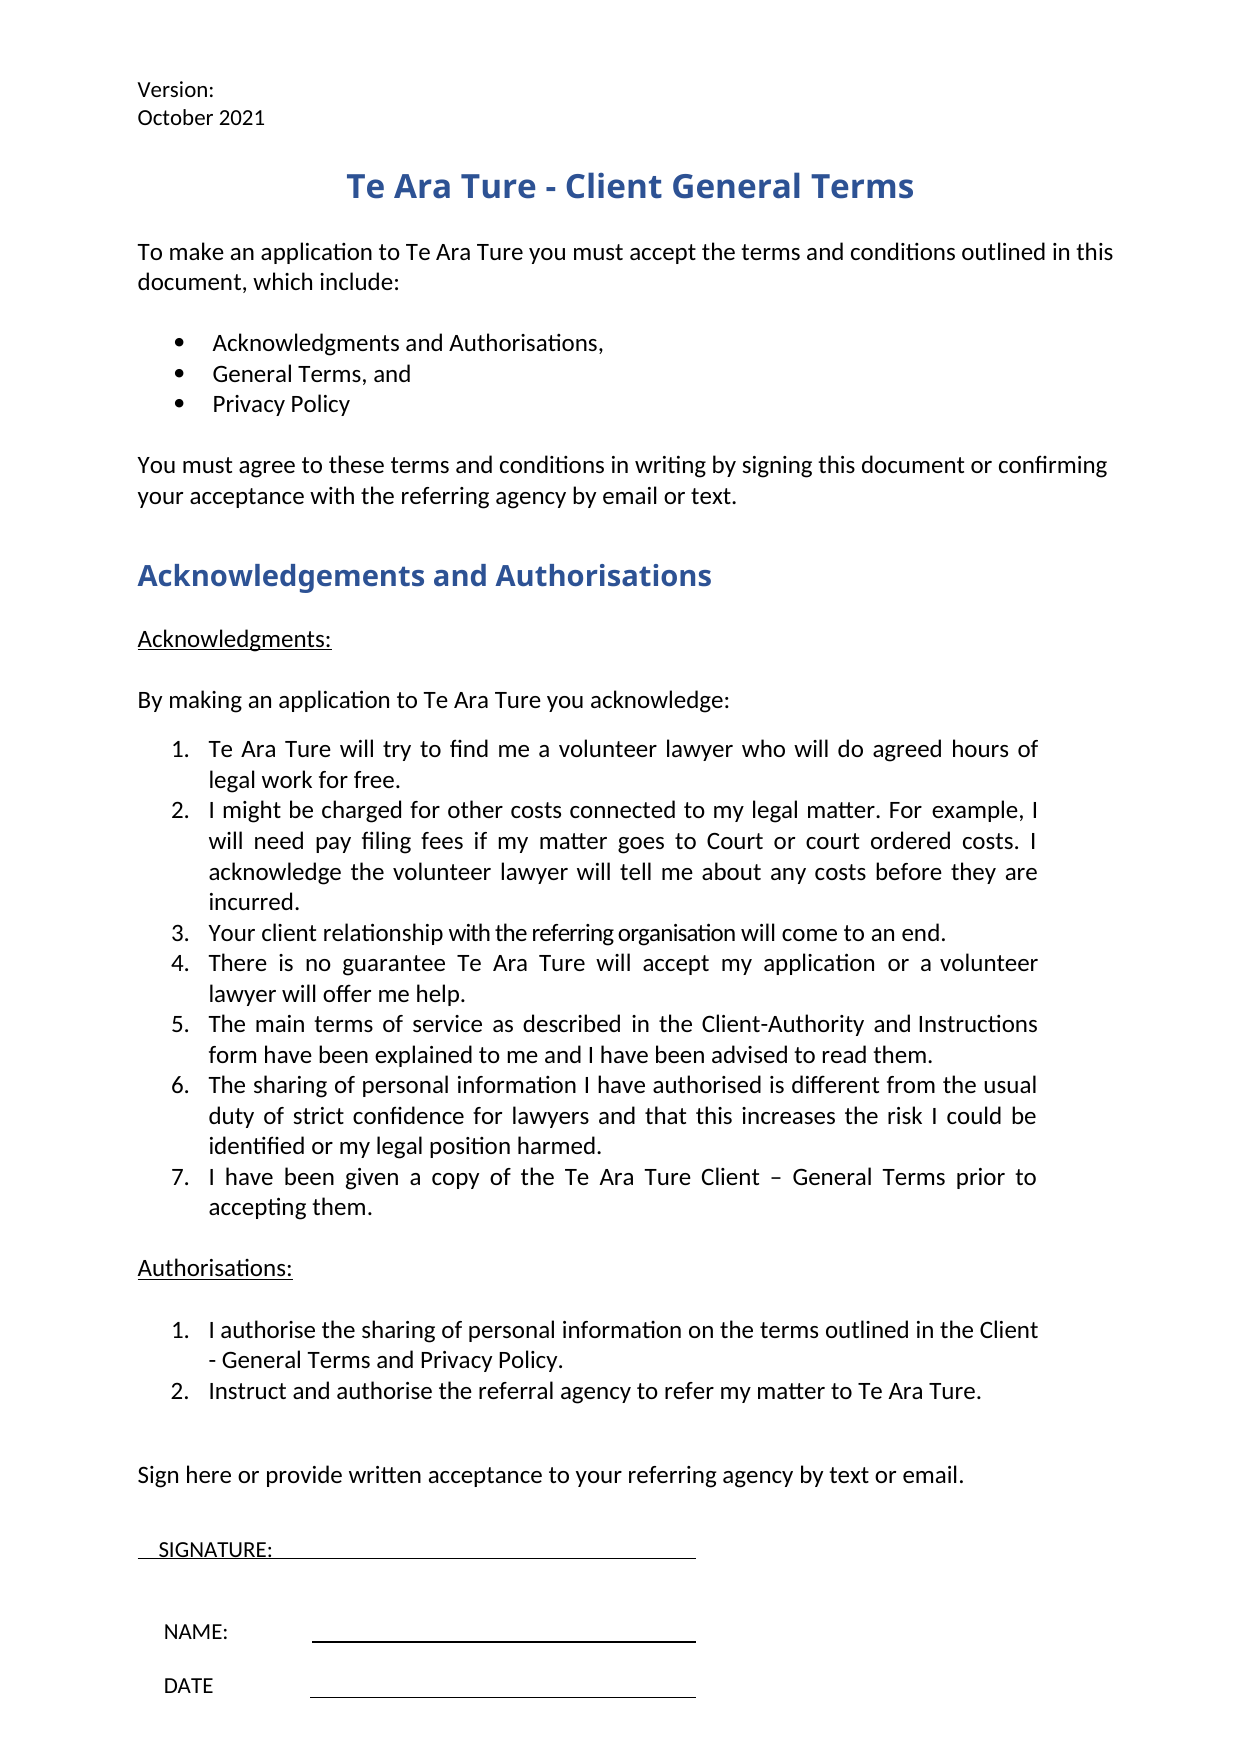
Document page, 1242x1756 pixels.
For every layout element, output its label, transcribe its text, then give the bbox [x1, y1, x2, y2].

text To make an application to Te Ara Ture you must accept the terms and conditions outlined in this document, which include: [137, 236, 1123, 297]
list Instruct and authorise the referral agency to refer my matter to Te Ara Ture. [170, 1375, 1038, 1405]
list I authorise the sharing of personal information on the terms outlined in the Client - General Terms and Privacy Policy. [171, 1315, 1038, 1374]
subtitle Te Ara Ture - Client General Terms [137, 162, 1123, 208]
list Privacy Policy [175, 388, 1123, 419]
list The sharing of personal information I have authorised is different from the usual duty of strict confidence for lawyers and that this increases the risk I could be identified or my legal position harmed. [171, 1069, 1038, 1161]
list Acknowledgments and Authorisations, [175, 327, 1123, 358]
list I might be charged for other costs connected to my legal matter. For example, I will need pay filing fees if my matter goes to Court or court ordered costs. I acknowledge the volunteer lawyer will tell me about any costs before they are incurred. [171, 794, 1038, 917]
list Your client relationship with the referring organisation will come to an end. [171, 917, 1038, 947]
text Authorisations: [137, 1253, 1038, 1283]
text Sign here or provide written acceptance to your referring agency by text or email. [137, 1459, 1123, 1489]
text You must agree to these terms and conditions in writing by signing this document or confirming your acceptance with the referring agency by email or text. [137, 449, 1123, 511]
list There is no guarantee Te Ara Ture will accept my application or a volunteer lawyer will offer me help. [171, 947, 1038, 1008]
text Acknowledgments: [137, 623, 1123, 653]
text By making an application to Te Ara Ture you acknowledge: [137, 684, 1123, 714]
list General Terms, and [175, 358, 1123, 388]
list I have been given a copy of the Te Ara Ture Client – General Terms prior to accepting them. [171, 1161, 1038, 1222]
list The main terms of service as described in the Client-Authority and Instructions form have been explained to me and I have been advised to read them. [171, 1008, 1038, 1069]
subtitle Acknowledgements and Authorisations [137, 555, 1123, 595]
list Te Ara Ture will try to find me a volunteer lawyer who will do agreed hours of legal work for free. [171, 733, 1038, 794]
